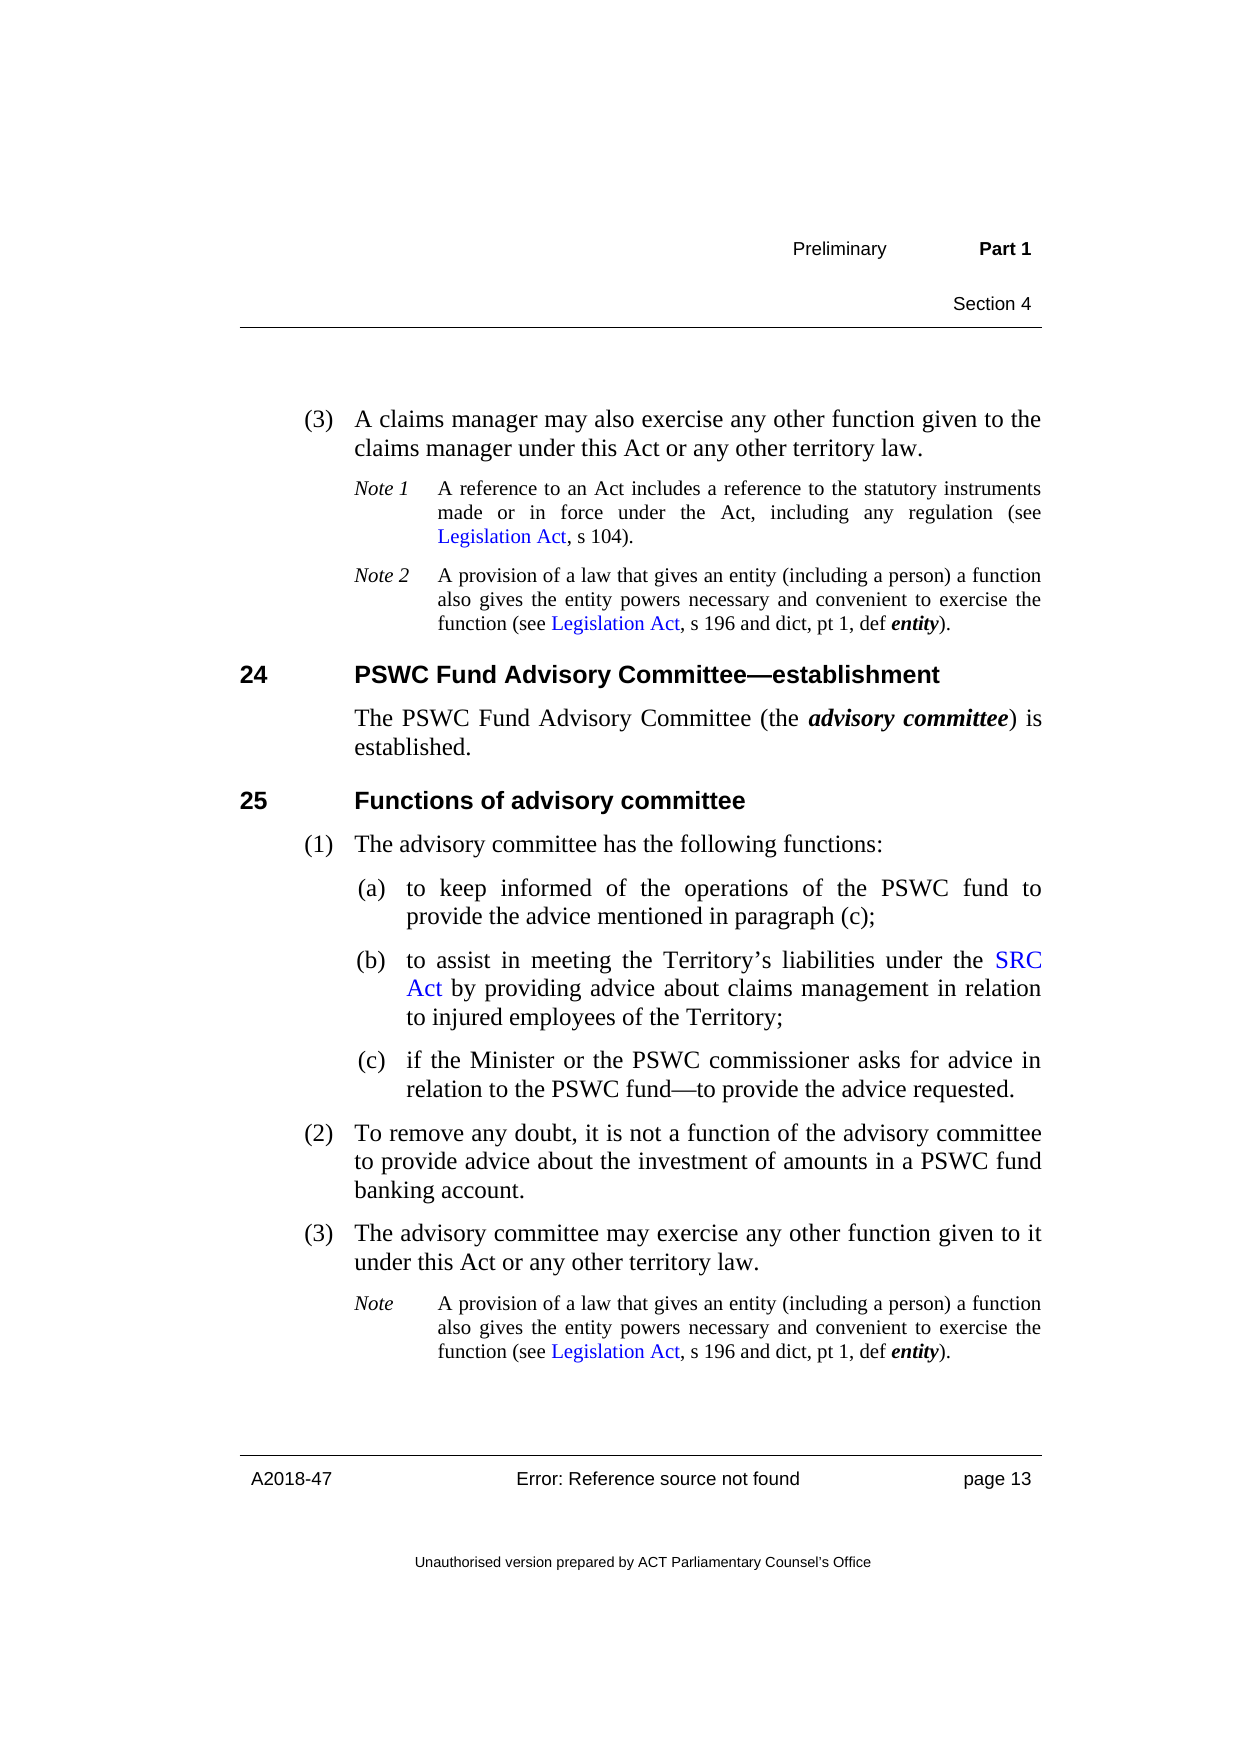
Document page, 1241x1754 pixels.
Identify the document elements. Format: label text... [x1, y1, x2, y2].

text Note A provision of a law that gives an entity (including a person) a function also gives the entity powers necessary and convenient to exercise the function (see Legislation Act, s 196 and dict, pt 1, def entity). [354, 1291, 1042, 1363]
text 25 Functions of advisory committee [239, 786, 1042, 815]
text The PSWC Fund Advisory Committee (the advisory committee) is established. [354, 703, 1042, 761]
text (b) to assist in meeting the Territory’s liabilities under the SRC Act by providing advice about claims management in relation to injured employees of the Territory; [239, 945, 1042, 1031]
text (c) if the Minister or the PSWC commissioner asks for advice in relation to the PSWC fund—to provide the advice requested. [239, 1046, 1042, 1103]
text Note 2 A provision of a law that gives an entity (including a person) a function also gives the entity powers necessary and convenient to exercise the function (see Legislation Act, s 196 and dict, pt 1, def entity). [354, 563, 1042, 635]
text 24 PSWC Fund Advisory Committee—establishment [239, 660, 1042, 689]
text (1) The advisory committee has the following functions: [239, 829, 1042, 858]
text Note 1 A reference to an Act includes a reference to the statutory instruments made or in force under the Act, including any regulation (see Legislation Act, s 104). [354, 476, 1042, 548]
text (a) to keep informed of the operations of the PSWC fund to provide the advice mentioned in paragraph (c); [239, 873, 1042, 930]
text (2) To remove any doubt, it is not a function of the advisory committee to provide advice about the investment of amounts in a PSWC fund banking account. [239, 1118, 1042, 1204]
text (3) A claims manager may also exercise any other function given to the claims manager under this Act or any other territory law. [239, 404, 1042, 462]
text (3) The advisory committee may exercise any other function given to it under this Act or any other territory law. [239, 1218, 1042, 1276]
